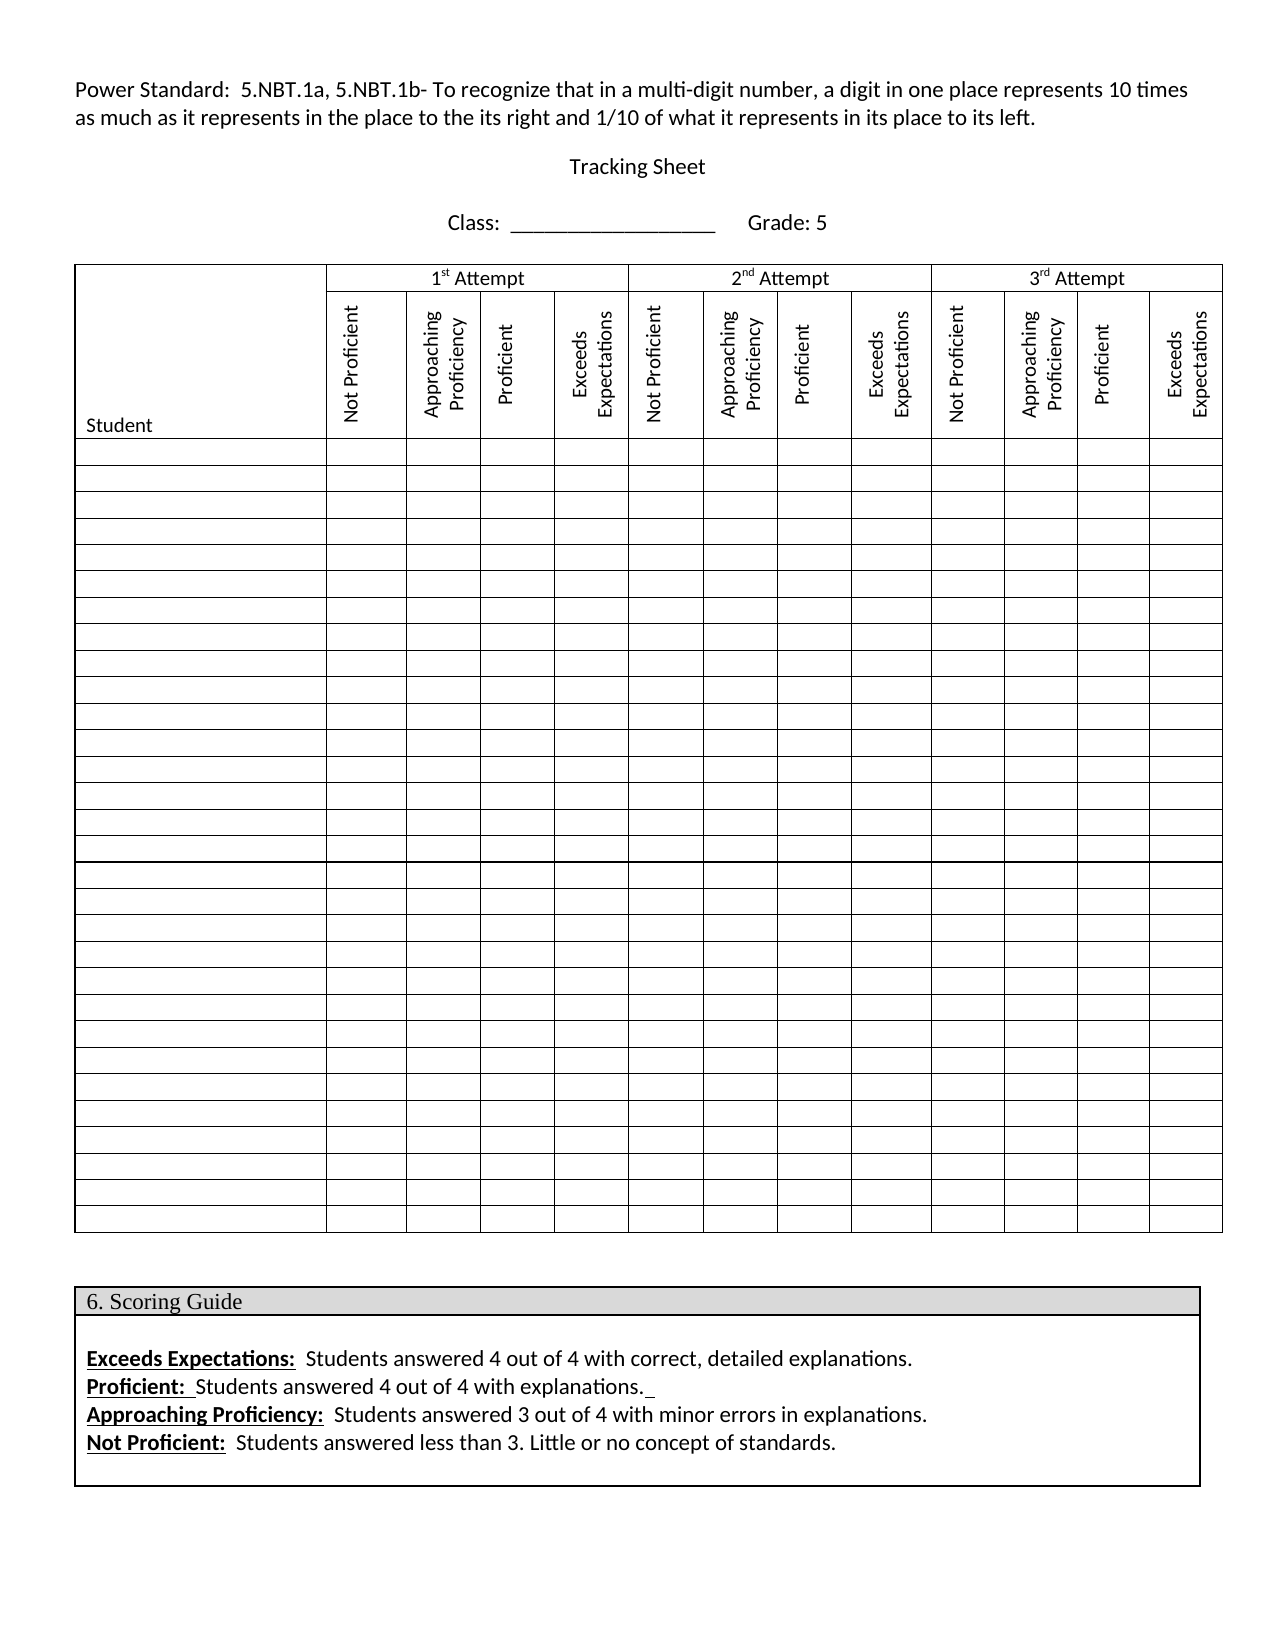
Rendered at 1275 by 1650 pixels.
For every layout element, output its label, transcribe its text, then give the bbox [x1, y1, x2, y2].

table_cell [1005, 889, 1077, 914]
table_cell [555, 519, 628, 544]
table_cell [852, 1074, 931, 1099]
table_cell Approaching Proficiency [407, 292, 480, 438]
table_cell Exceeds Expectations [555, 292, 628, 438]
table_cell [1150, 1154, 1222, 1179]
table_cell [1150, 1127, 1222, 1152]
table_cell [1150, 863, 1222, 888]
table_cell [1150, 836, 1222, 861]
table_cell [407, 1021, 480, 1047]
table_cell [778, 1074, 851, 1099]
table_cell [76, 942, 326, 967]
table_cell [555, 836, 628, 861]
table_cell [1078, 783, 1149, 808]
table_cell [327, 783, 406, 808]
table_cell [407, 1101, 480, 1126]
table_cell [704, 1074, 777, 1099]
table_cell [852, 1180, 931, 1205]
table_cell [1005, 492, 1077, 517]
table_cell [1150, 624, 1222, 650]
table_cell [1150, 810, 1222, 835]
table_cell [481, 1127, 554, 1152]
table_cell [407, 836, 480, 861]
table_cell [852, 1127, 931, 1152]
table_cell [1078, 545, 1149, 570]
table_cell [555, 1206, 628, 1232]
table_cell [481, 889, 554, 914]
table_cell [76, 995, 326, 1020]
table_cell [1005, 836, 1077, 861]
table_cell [1005, 545, 1077, 570]
table_cell [76, 810, 326, 835]
table_cell [76, 519, 326, 544]
table_cell [778, 836, 851, 861]
table_cell [1078, 1206, 1149, 1232]
table_cell [1005, 598, 1077, 623]
table_cell [852, 545, 931, 570]
table_cell [481, 730, 554, 756]
table_cell [407, 1206, 480, 1232]
table_cell [778, 783, 851, 808]
table_cell [76, 571, 326, 597]
table_cell [852, 439, 931, 464]
table_cell [778, 1101, 851, 1126]
table_cell [481, 651, 554, 676]
table_cell [1078, 942, 1149, 967]
table_cell [1150, 757, 1222, 782]
table_cell [932, 863, 1004, 888]
table_cell [327, 677, 406, 703]
table_cell [932, 1048, 1004, 1073]
table_cell [327, 439, 406, 464]
table_cell [481, 757, 554, 782]
table_cell [76, 1101, 326, 1126]
table_cell [76, 624, 326, 650]
table_cell [778, 1021, 851, 1047]
table_cell [704, 677, 777, 703]
table_cell [1078, 757, 1149, 782]
table_cell [778, 863, 851, 888]
table_cell [481, 1021, 554, 1047]
table_cell [1078, 1101, 1149, 1126]
table_cell [481, 1180, 554, 1205]
table_cell [76, 1206, 326, 1232]
table_cell [1078, 1048, 1149, 1073]
table_cell [76, 836, 326, 861]
table_cell [1150, 439, 1222, 464]
table_cell [932, 492, 1004, 517]
table_cell [932, 651, 1004, 676]
table_cell Proficient [1078, 292, 1149, 438]
table_cell [1150, 995, 1222, 1020]
table_cell [76, 1048, 326, 1073]
table_cell [555, 571, 628, 597]
table_cell [629, 1180, 703, 1205]
table_cell [1005, 783, 1077, 808]
table_cell [555, 942, 628, 967]
table_cell [704, 1154, 777, 1179]
table_cell [704, 836, 777, 861]
table_cell [555, 598, 628, 623]
table_cell [629, 466, 703, 491]
table_cell [778, 1180, 851, 1205]
table_cell [1005, 915, 1077, 941]
table_cell Exceeds Expectations [852, 292, 931, 438]
table_cell [1150, 492, 1222, 517]
table_cell [407, 439, 480, 464]
table_cell [481, 466, 554, 491]
table_cell [1150, 1206, 1222, 1232]
table_cell [1078, 651, 1149, 676]
table_cell [327, 1021, 406, 1047]
table_cell [704, 651, 777, 676]
table_cell [407, 889, 480, 914]
table_cell [1078, 1180, 1149, 1205]
table_cell [932, 466, 1004, 491]
table_cell [1005, 1154, 1077, 1179]
table_cell [778, 942, 851, 967]
table_cell [629, 1101, 703, 1126]
table_cell [778, 677, 851, 703]
table_cell [407, 915, 480, 941]
table_cell [1150, 1101, 1222, 1126]
table_cell [481, 571, 554, 597]
table_cell Exceeds Expectations [1150, 292, 1222, 438]
table_header Student [76, 265, 326, 438]
table_cell [629, 889, 703, 914]
table_cell [932, 677, 1004, 703]
table_cell [1150, 466, 1222, 491]
table_cell [327, 492, 406, 517]
table_cell [327, 519, 406, 544]
table_cell [629, 519, 703, 544]
table_cell [704, 439, 777, 464]
table_cell [1078, 1154, 1149, 1179]
table_cell [481, 1048, 554, 1073]
table_cell [932, 624, 1004, 650]
table_cell [778, 810, 851, 835]
table_cell [932, 757, 1004, 782]
table_cell [481, 492, 554, 517]
table_cell [704, 1206, 777, 1232]
table_cell [481, 915, 554, 941]
table_cell [704, 1101, 777, 1126]
table_cell [852, 1021, 931, 1047]
table_cell [555, 677, 628, 703]
table_cell [1150, 545, 1222, 570]
table_cell [76, 1021, 326, 1047]
table_cell [852, 704, 931, 729]
table_cell [327, 889, 406, 914]
table_header 6. Scoring Guide [76, 1288, 1199, 1314]
table_cell [481, 783, 554, 808]
table_cell [852, 519, 931, 544]
table_cell [1005, 1127, 1077, 1152]
table_cell [407, 942, 480, 967]
table_cell [76, 730, 326, 756]
table_cell [327, 915, 406, 941]
table_cell [555, 783, 628, 808]
table_cell [407, 863, 480, 888]
table_cell [778, 757, 851, 782]
table_cell [629, 810, 703, 835]
table_cell [852, 757, 931, 782]
table_cell [932, 545, 1004, 570]
table_cell [629, 915, 703, 941]
table_cell [327, 1127, 406, 1152]
text Class: __________________ Grade: 5 [75, 208, 1200, 236]
table_cell [704, 492, 777, 517]
table_cell [1005, 757, 1077, 782]
table_cell [555, 651, 628, 676]
table_cell [704, 863, 777, 888]
table_cell [704, 466, 777, 491]
table_cell [852, 1206, 931, 1232]
table_cell [407, 810, 480, 835]
table_cell Approaching Proficiency [1005, 292, 1077, 438]
table_cell [555, 704, 628, 729]
table_cell [327, 757, 406, 782]
table_cell [1078, 995, 1149, 1020]
table_cell [1005, 1180, 1077, 1205]
table_cell [1078, 1074, 1149, 1099]
table_cell [852, 677, 931, 703]
table_cell [932, 995, 1004, 1020]
table_cell [555, 1074, 628, 1099]
table_cell [629, 1154, 703, 1179]
table_cell [481, 677, 554, 703]
table_cell [327, 863, 406, 888]
table_cell [778, 730, 851, 756]
table_cell [481, 704, 554, 729]
table_cell Proficient [778, 292, 851, 438]
table_cell [704, 1021, 777, 1047]
table_cell [932, 1101, 1004, 1126]
table_cell [1150, 889, 1222, 914]
table_cell [407, 571, 480, 597]
table_cell [932, 571, 1004, 597]
table_cell [629, 571, 703, 597]
table_cell [1005, 810, 1077, 835]
table_cell [704, 995, 777, 1020]
table_header 1st Attempt [327, 265, 628, 291]
table_cell [932, 783, 1004, 808]
table_cell [76, 1074, 326, 1099]
table_cell [327, 836, 406, 861]
table_cell [1005, 651, 1077, 676]
table_cell [555, 466, 628, 491]
table_cell [852, 1101, 931, 1126]
table_cell [1150, 598, 1222, 623]
table_cell [778, 519, 851, 544]
table_cell [1150, 704, 1222, 729]
table_header 3rd Attempt [932, 265, 1222, 291]
table_cell [327, 1101, 406, 1126]
table_cell [629, 783, 703, 808]
table_cell [76, 439, 326, 464]
table_cell [481, 519, 554, 544]
table_cell [1078, 810, 1149, 835]
table_cell [778, 1048, 851, 1073]
table_cell [407, 519, 480, 544]
table_cell [76, 545, 326, 570]
table_cell [327, 1206, 406, 1232]
table_cell [932, 915, 1004, 941]
table_cell [481, 1206, 554, 1232]
table_cell [1078, 598, 1149, 623]
table_cell [76, 863, 326, 888]
table_cell [852, 492, 931, 517]
table_cell [704, 757, 777, 782]
table_cell [1078, 1021, 1149, 1047]
table_cell [1005, 677, 1077, 703]
table_cell [481, 545, 554, 570]
table_cell [481, 624, 554, 650]
table_cell [704, 571, 777, 597]
table_cell [778, 624, 851, 650]
table_cell [76, 704, 326, 729]
table_cell [76, 466, 326, 491]
table_cell [629, 1021, 703, 1047]
table_cell [1005, 439, 1077, 464]
table_cell [629, 677, 703, 703]
table_cell [76, 889, 326, 914]
table_cell [555, 492, 628, 517]
table_cell [555, 624, 628, 650]
table_cell [932, 439, 1004, 464]
table_cell [704, 1180, 777, 1205]
table_cell [481, 1154, 554, 1179]
table_cell [407, 1154, 480, 1179]
table_cell [1150, 651, 1222, 676]
table_cell [778, 968, 851, 994]
table_cell [76, 1154, 326, 1179]
table_cell [1078, 519, 1149, 544]
table_cell [555, 1127, 628, 1152]
table_cell [76, 1180, 326, 1205]
table_cell [629, 651, 703, 676]
table_cell [704, 942, 777, 967]
table_cell [629, 545, 703, 570]
table_cell [1005, 519, 1077, 544]
table_cell [407, 677, 480, 703]
table_cell [407, 1074, 480, 1099]
table_cell [555, 889, 628, 914]
table_cell [1078, 466, 1149, 491]
table_cell [1078, 889, 1149, 914]
table_cell [327, 598, 406, 623]
table_cell [1150, 571, 1222, 597]
table_cell [1005, 995, 1077, 1020]
table_cell [629, 704, 703, 729]
table_cell [629, 1048, 703, 1073]
table_cell [852, 571, 931, 597]
table_cell [629, 968, 703, 994]
table_cell Not Proficient [629, 292, 703, 438]
table_cell [555, 968, 628, 994]
table_cell [932, 1021, 1004, 1047]
table_cell [76, 677, 326, 703]
table_cell [555, 1048, 628, 1073]
table_cell [1150, 730, 1222, 756]
table_cell [407, 1180, 480, 1205]
table_cell [1005, 1048, 1077, 1073]
table_cell [704, 1127, 777, 1152]
table_cell [327, 1180, 406, 1205]
table_cell [407, 783, 480, 808]
table_cell [481, 995, 554, 1020]
table_cell [704, 545, 777, 570]
table_cell [1150, 677, 1222, 703]
table_cell [704, 624, 777, 650]
table_cell [852, 810, 931, 835]
table_cell [481, 863, 554, 888]
table_cell [555, 995, 628, 1020]
table_cell [852, 968, 931, 994]
table_cell [76, 598, 326, 623]
table_cell [704, 704, 777, 729]
table_cell [852, 466, 931, 491]
table_cell [555, 915, 628, 941]
table_cell [932, 836, 1004, 861]
table_cell [629, 942, 703, 967]
table_cell [407, 466, 480, 491]
table_cell [852, 942, 931, 967]
table_cell [1005, 1021, 1077, 1047]
table_cell [407, 1048, 480, 1073]
table_cell [327, 1074, 406, 1099]
table_cell [407, 730, 480, 756]
table_cell [327, 968, 406, 994]
table_cell [407, 704, 480, 729]
table_cell [481, 1101, 554, 1126]
table_cell [852, 598, 931, 623]
table_cell [555, 1180, 628, 1205]
table_cell [778, 995, 851, 1020]
table_cell [778, 439, 851, 464]
table_cell [932, 889, 1004, 914]
table_cell [1150, 783, 1222, 808]
table_cell [555, 545, 628, 570]
table_cell [932, 1180, 1004, 1205]
table_cell [704, 519, 777, 544]
table_cell [932, 730, 1004, 756]
table_cell [327, 571, 406, 597]
table_cell [852, 889, 931, 914]
table_cell [407, 492, 480, 517]
table_cell [932, 704, 1004, 729]
table_cell [932, 519, 1004, 544]
table_cell [1005, 863, 1077, 888]
table_cell [481, 1074, 554, 1099]
table_cell [76, 757, 326, 782]
table_cell [327, 730, 406, 756]
table_cell Exceeds Expectations: Students answered 4 out of 4 with correct, detailed explanations. Proficient: Students answered 4 out of 4 with explanations. Approaching Proficiency: Students answered 3 out of 4 with minor errors in explanations. Not Proficient: Students answered less than 3. Little or no concept of standards. [76, 1316, 1199, 1484]
table_cell [555, 1101, 628, 1126]
table_cell [778, 1206, 851, 1232]
table_cell [1150, 942, 1222, 967]
table_cell [704, 1048, 777, 1073]
table_cell [327, 466, 406, 491]
table_cell [555, 1021, 628, 1047]
table_cell [481, 439, 554, 464]
table_cell [1005, 704, 1077, 729]
table_cell [76, 651, 326, 676]
table_cell [481, 810, 554, 835]
table_cell [407, 995, 480, 1020]
table_cell [778, 1154, 851, 1179]
table_cell [932, 1074, 1004, 1099]
table_cell [852, 915, 931, 941]
table_cell [778, 545, 851, 570]
table_cell [555, 439, 628, 464]
table_cell [1005, 968, 1077, 994]
table_cell [1150, 1180, 1222, 1205]
table_cell [778, 915, 851, 941]
table_cell [555, 730, 628, 756]
table_cell [1078, 624, 1149, 650]
table_cell [778, 704, 851, 729]
table_cell [778, 598, 851, 623]
table_cell [629, 492, 703, 517]
table_cell [407, 624, 480, 650]
table_cell [629, 598, 703, 623]
table_cell [1150, 915, 1222, 941]
table_cell Approaching Proficiency [704, 292, 777, 438]
table_cell [1150, 519, 1222, 544]
text Tracking Sheet [75, 152, 1200, 180]
table_cell [704, 915, 777, 941]
table_cell [778, 466, 851, 491]
table_cell [76, 915, 326, 941]
table_cell [932, 1154, 1004, 1179]
table_cell [629, 1206, 703, 1232]
table_cell [1078, 677, 1149, 703]
table_cell [327, 1048, 406, 1073]
table_cell [629, 730, 703, 756]
table_cell [852, 783, 931, 808]
table_cell [852, 863, 931, 888]
table_cell [1150, 1021, 1222, 1047]
table_cell [555, 757, 628, 782]
table_cell [555, 810, 628, 835]
table_cell [704, 889, 777, 914]
table_cell [407, 1127, 480, 1152]
table_cell [407, 968, 480, 994]
table_cell [1005, 571, 1077, 597]
table_cell [1005, 466, 1077, 491]
table_cell [852, 624, 931, 650]
text Power Standard: 5.NBT.1a, 5.NBT.1b- To recognize that in a multi-digit number, a digit in one place represents 10 times as much as it represents in the place to the its right and 1/10 of what it represents in its place to its left. [75, 75, 1200, 131]
table_cell [327, 810, 406, 835]
table_cell [852, 651, 931, 676]
table_header 2nd Attempt [629, 265, 931, 291]
table_cell [407, 545, 480, 570]
table_cell [327, 624, 406, 650]
table_cell [932, 810, 1004, 835]
table_cell [76, 783, 326, 808]
table_cell [932, 1206, 1004, 1232]
table_cell [1078, 915, 1149, 941]
table_cell [704, 730, 777, 756]
table_cell [481, 942, 554, 967]
table_cell [1078, 439, 1149, 464]
table_cell [1150, 968, 1222, 994]
table_cell [1150, 1074, 1222, 1099]
table_cell [1078, 730, 1149, 756]
table_cell [407, 757, 480, 782]
table_cell [629, 1074, 703, 1099]
table_cell [1078, 571, 1149, 597]
table_cell [704, 968, 777, 994]
table_cell [407, 651, 480, 676]
table_cell [778, 1127, 851, 1152]
table_cell [407, 598, 480, 623]
table_cell Not Proficient [327, 292, 406, 438]
table_cell [327, 995, 406, 1020]
table_cell [1078, 836, 1149, 861]
table_cell [327, 545, 406, 570]
table_cell [327, 704, 406, 729]
table_cell [629, 836, 703, 861]
table_cell [1005, 624, 1077, 650]
table_cell [1078, 704, 1149, 729]
table_cell [1150, 1048, 1222, 1073]
table_cell [481, 968, 554, 994]
table_cell [1078, 492, 1149, 517]
table_cell [852, 995, 931, 1020]
table_cell [778, 889, 851, 914]
table_cell [778, 651, 851, 676]
table_cell [76, 492, 326, 517]
table_cell [704, 598, 777, 623]
table_cell [704, 783, 777, 808]
table_cell Proficient [481, 292, 554, 438]
table_cell [629, 439, 703, 464]
table_cell [1078, 1127, 1149, 1152]
table_cell [1005, 942, 1077, 967]
table_cell [327, 1154, 406, 1179]
table_cell [1005, 730, 1077, 756]
table_cell [932, 598, 1004, 623]
table_cell [1005, 1206, 1077, 1232]
table_cell [1078, 863, 1149, 888]
table_cell [629, 624, 703, 650]
table_cell [629, 757, 703, 782]
table_cell Not Proficient [932, 292, 1004, 438]
table_cell [629, 1127, 703, 1152]
table_cell [852, 1048, 931, 1073]
table_cell [629, 863, 703, 888]
table_cell [76, 1127, 326, 1152]
table_cell [852, 836, 931, 861]
table_cell [932, 942, 1004, 967]
table_cell [327, 942, 406, 967]
table_cell [555, 1154, 628, 1179]
table_cell [852, 730, 931, 756]
table_cell [1005, 1101, 1077, 1126]
table_cell [629, 995, 703, 1020]
table_cell [481, 598, 554, 623]
table_cell [704, 810, 777, 835]
table_cell [932, 968, 1004, 994]
table_cell [1078, 968, 1149, 994]
table_cell [778, 571, 851, 597]
table_cell [932, 1127, 1004, 1152]
table_cell [555, 863, 628, 888]
table_cell [76, 968, 326, 994]
table_cell [481, 836, 554, 861]
table_cell [852, 1154, 931, 1179]
table_cell [778, 492, 851, 517]
table_cell [1005, 1074, 1077, 1099]
table_cell [327, 651, 406, 676]
